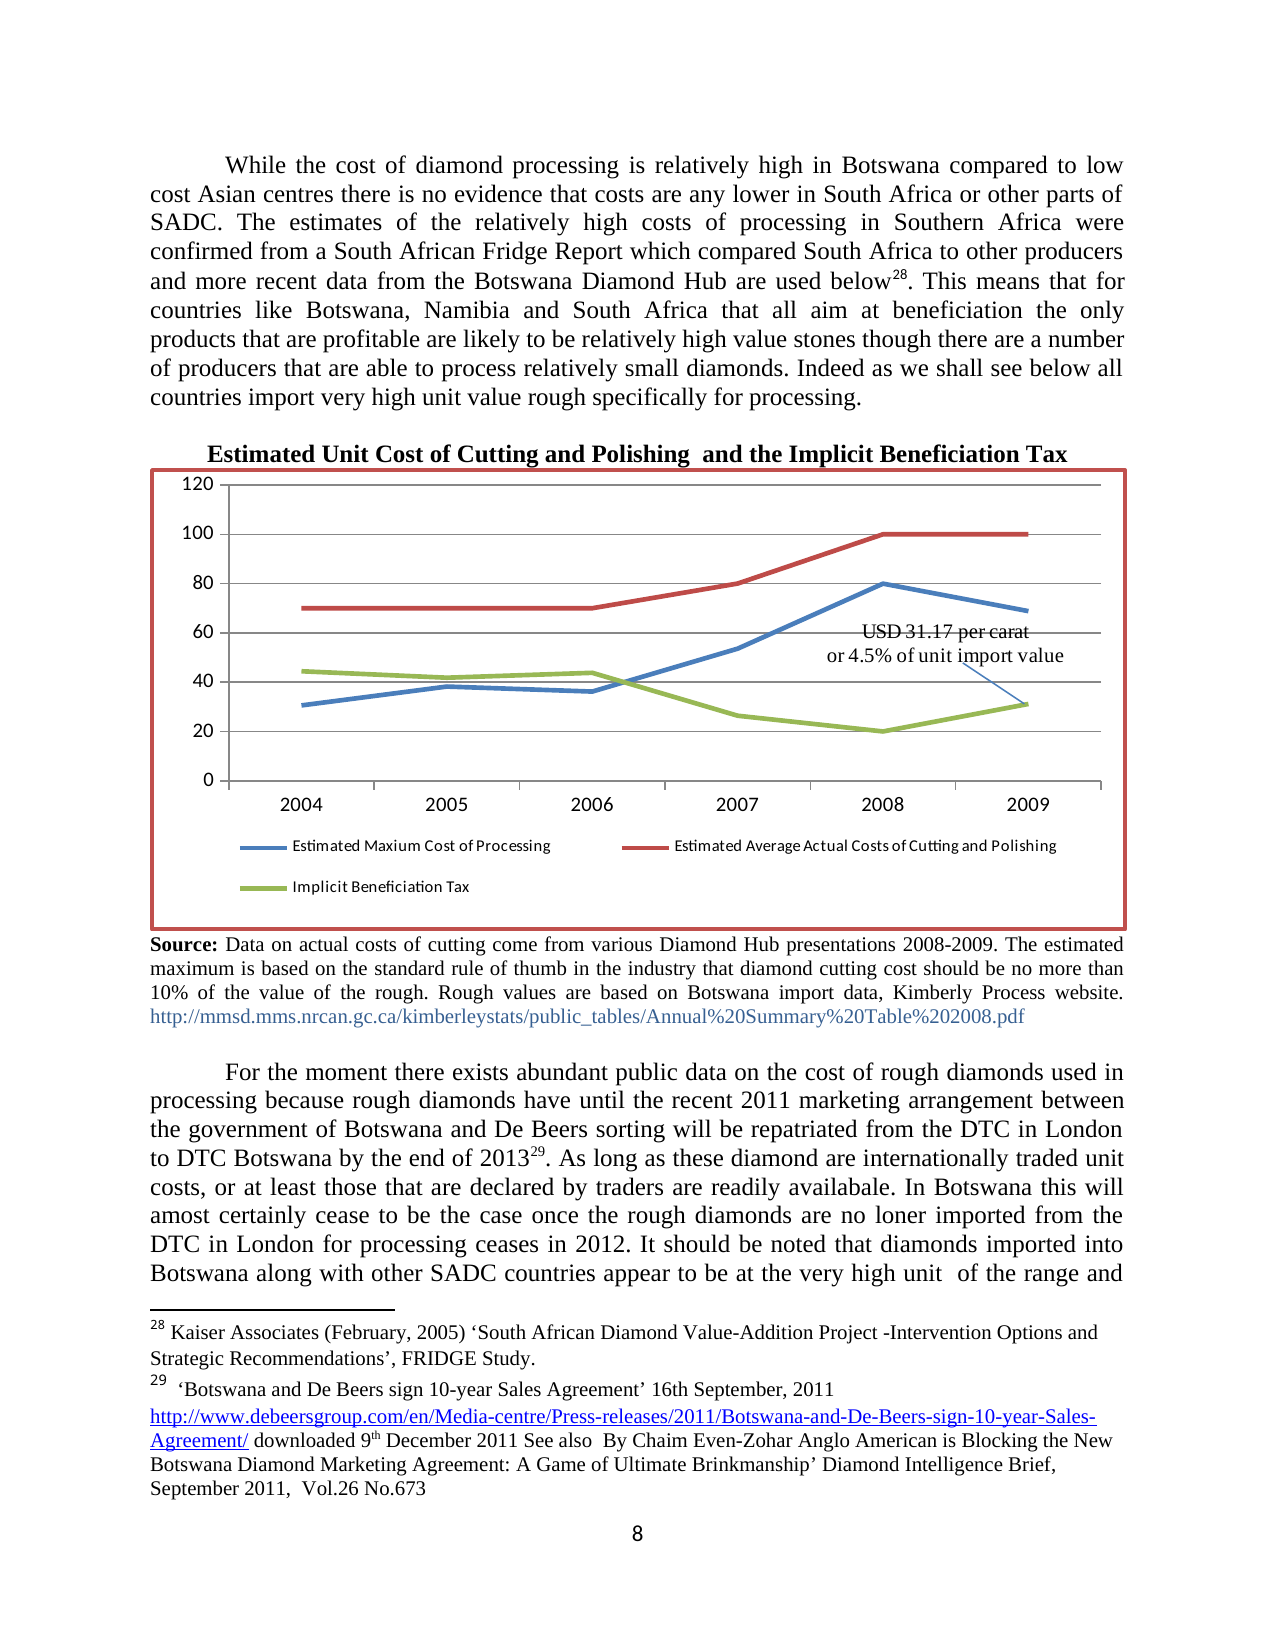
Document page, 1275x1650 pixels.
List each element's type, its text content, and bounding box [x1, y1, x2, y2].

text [150, 1057, 1125, 1287]
text Estimated Unit Cost of Cutting and Polishing and the Implicit Beneficiation Tax [150, 439, 1125, 468]
text Source: Data on actual costs of cutting come from various Diamond Hub presentations 2008-2009. The estimated maximum is based on the standard rule of thumb in the industry that diamond cutting cost should be no more than 10% of the value of the rough. Rough values are based on Botswana import data, Kimberly Process website. http://mmsd.mms.nrcan.gc.ca/kimberleystats/public_tables/Annual%20Summary%20Table%202008.pdf [150, 931, 1125, 1028]
text While the cost of diamond processing is relatively high in Botswana compared to low cost Asian centres there is no evidence that costs are any lower in South Africa or other parts of SADC. The estimates of the relatively high costs of processing in Southern Africa were confirmed from a South African Fridge Report which compared South Africa to other producers and more recent data from the Botswana Diamond Hub are used below. This means that for countries like Botswana, Namibia and South Africa that all aim at beneficiation the only products that are profitable are likely to be relatively high value stones though there are a number of producers that are able to process relatively small diamonds. Indeed as we shall see below all countries import very high unit value rough specifically for processing. [150, 150, 1125, 411]
